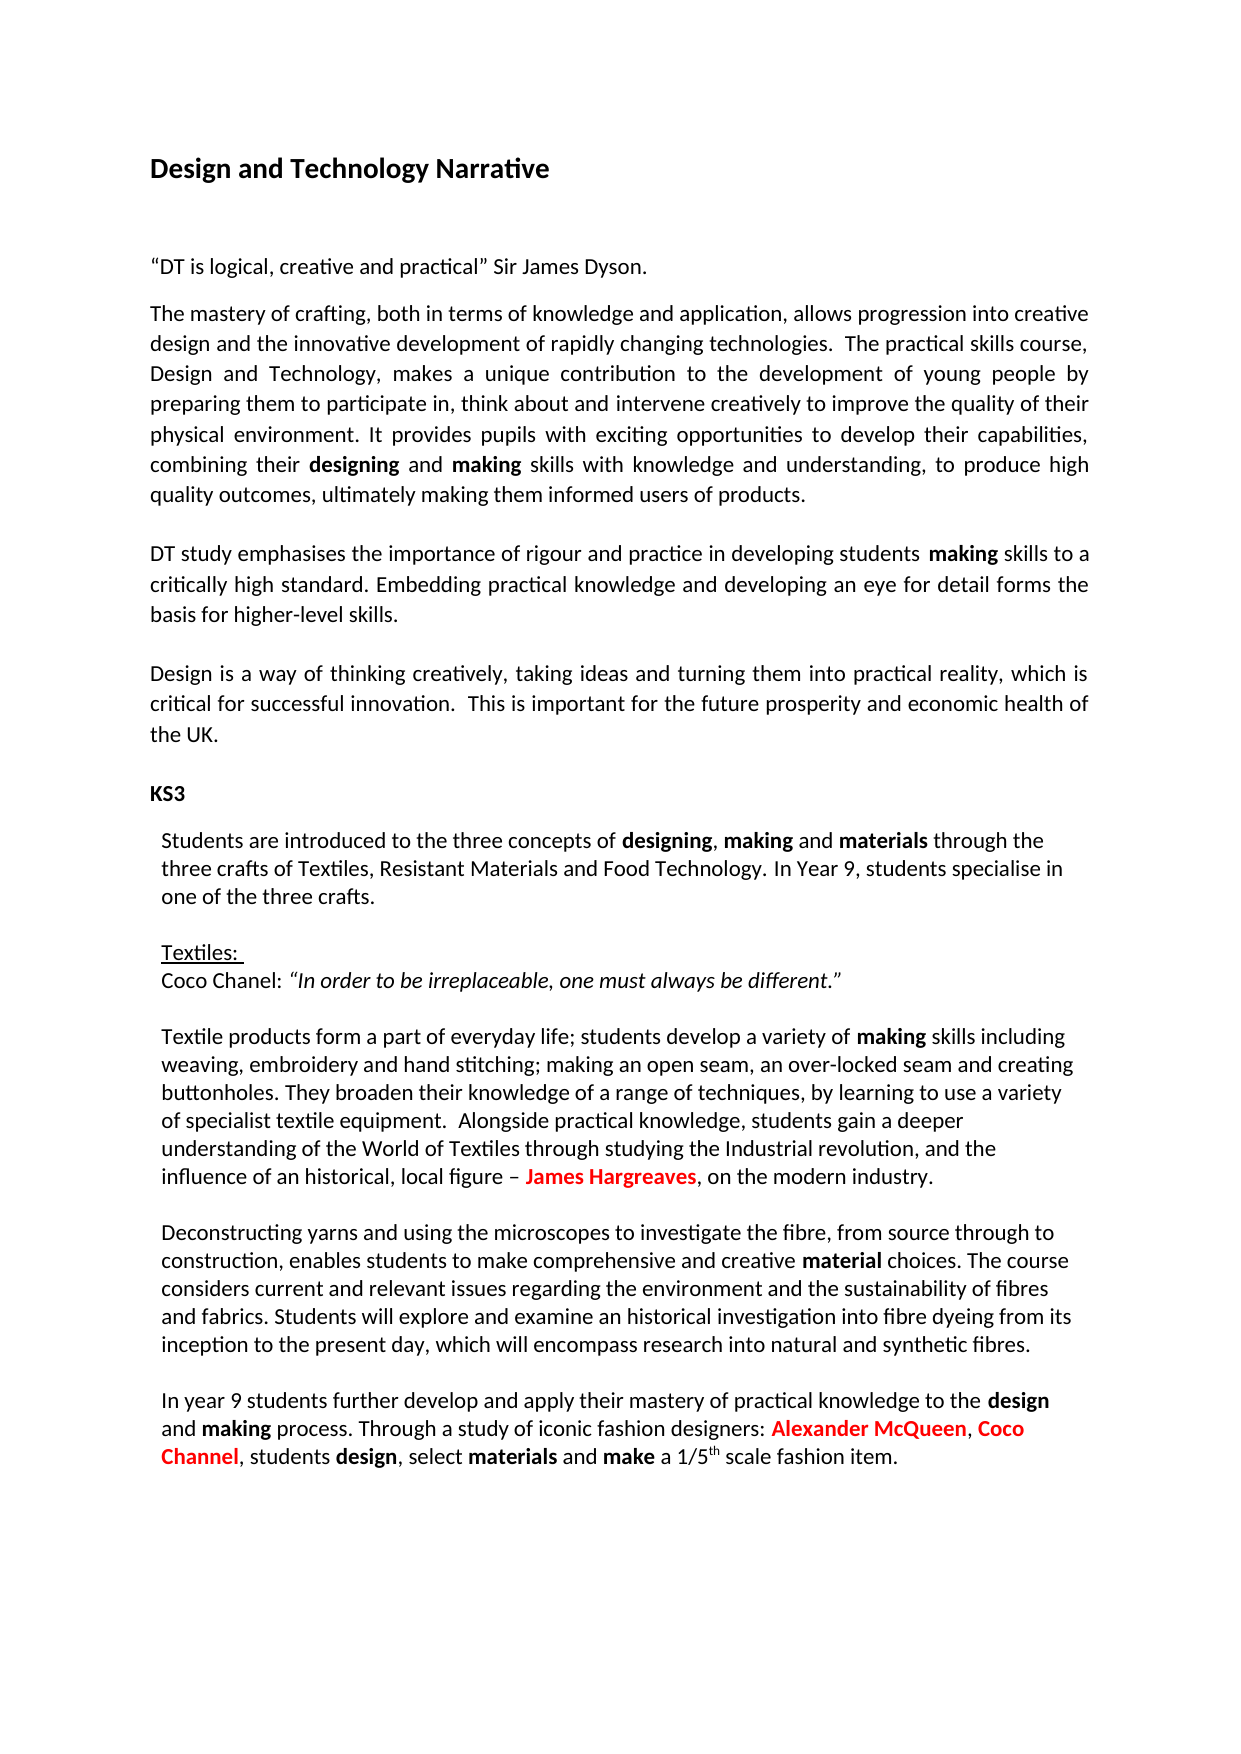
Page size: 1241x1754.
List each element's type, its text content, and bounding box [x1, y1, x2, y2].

text KS3 [150, 779, 1090, 807]
text Design and Technology Narrative [150, 150, 1090, 186]
text DT study emphasises the importance of rigour and practice in developing students making skills to a critically high standard. Embedding practical knowledge and developing an eye for detail forms the basis for higher-level skills. [150, 539, 1090, 628]
text “DT is logical, creative and practical” Sir James Dyson. [150, 252, 1090, 280]
text Design is a way of thinking creatively, taking ideas and turning them into practical reality, which is critical for successful innovation. This is important for the future prosperity and economic health of the UK. [150, 659, 1090, 748]
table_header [150, 826, 1094, 1582]
text The mastery of crafting, both in terms of knowledge and application, allows progression into creative design and the innovative development of rapidly changing technologies. The practical skills course, Design and Technology, makes a unique contribution to the development of young people by preparing them to participate in, think about and intervene creatively to improve the quality of their physical environment. It provides pupils with exciting opportunities to develop their capabilities, combining their designing and making skills with knowledge and understanding, to produce high quality outcomes, ultimately making them informed users of products. [150, 299, 1090, 508]
